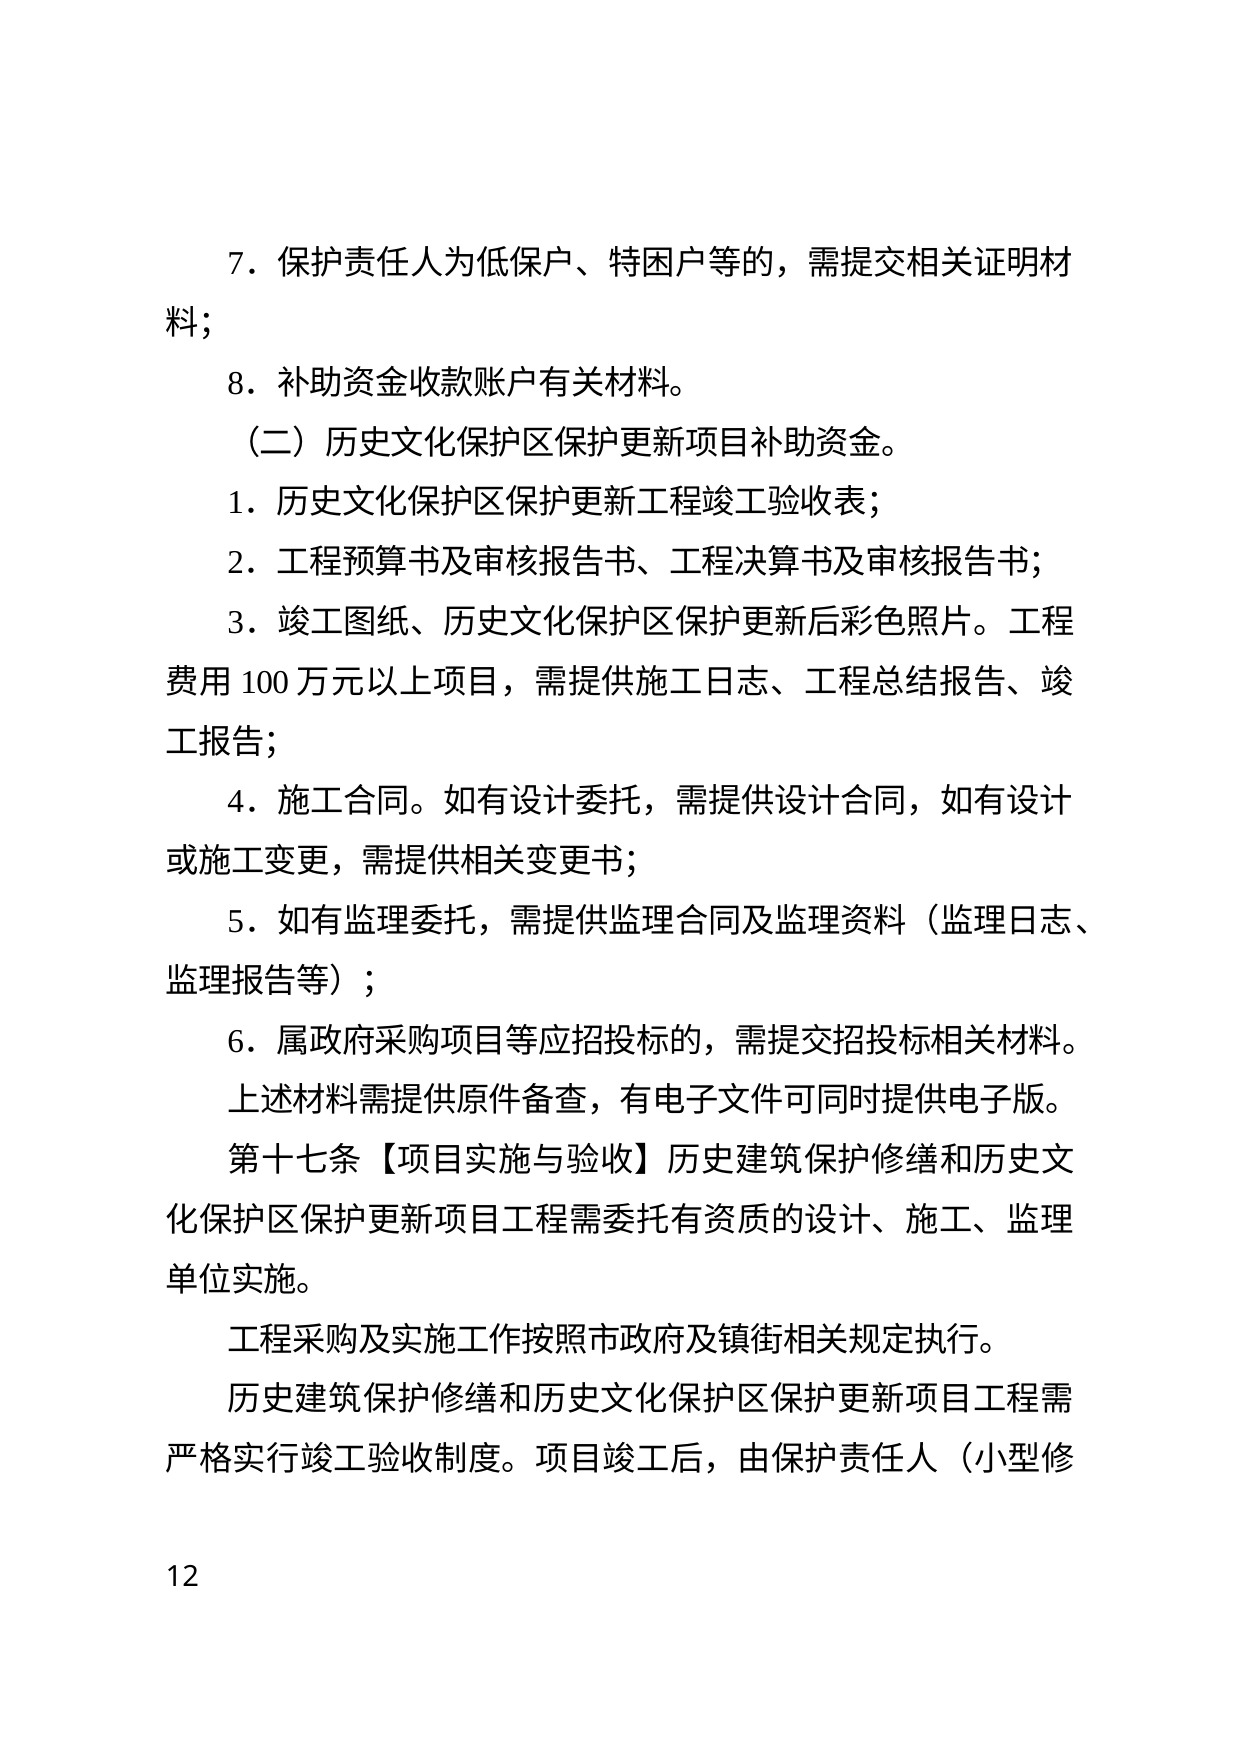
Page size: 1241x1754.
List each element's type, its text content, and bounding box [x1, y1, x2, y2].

text 2．工程预算书及审核报告书、工程决算书及审核报告书； [165, 526, 1075, 586]
text 3．竣工图纸、历史文化保护区保护更新后彩色照片。工程费用100万元以上项目，需提供施工日志、工程总结报告、竣工报告； [165, 586, 1075, 765]
text 第十七条【项目实施与验收】历史建筑保护修缮和历史文化保护区保护更新项目工程需委托有资质的设计、施工、监理单位实施。 [165, 1124, 1075, 1303]
text 上述材料需提供原件备查，有电子文件可同时提供电子版。 [165, 1064, 1075, 1124]
text 工程采购及实施工作按照市政府及镇街相关规定执行。 [165, 1303, 1075, 1363]
text 5．如有监理委托，需提供监理合同及监理资料（监理日志、监理报告等）； [165, 885, 1075, 1004]
text 8．补助资金收款账户有关材料。 [165, 347, 1075, 406]
text 1．历史文化保护区保护更新工程竣工验收表； [165, 466, 1075, 526]
text 7．保护责任人为低保户、特困户等的，需提交相关证明材料； [165, 227, 1075, 347]
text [165, 1363, 1075, 1483]
text 4．施工合同。如有设计委托，需提供设计合同，如有设计或施工变更，需提供相关变更书； [165, 765, 1075, 885]
text 6．属政府采购项目等应招投标的，需提交招投标相关材料。 [165, 1004, 1075, 1064]
text （二）历史文化保护区保护更新项目补助资金。 [165, 406, 1075, 466]
